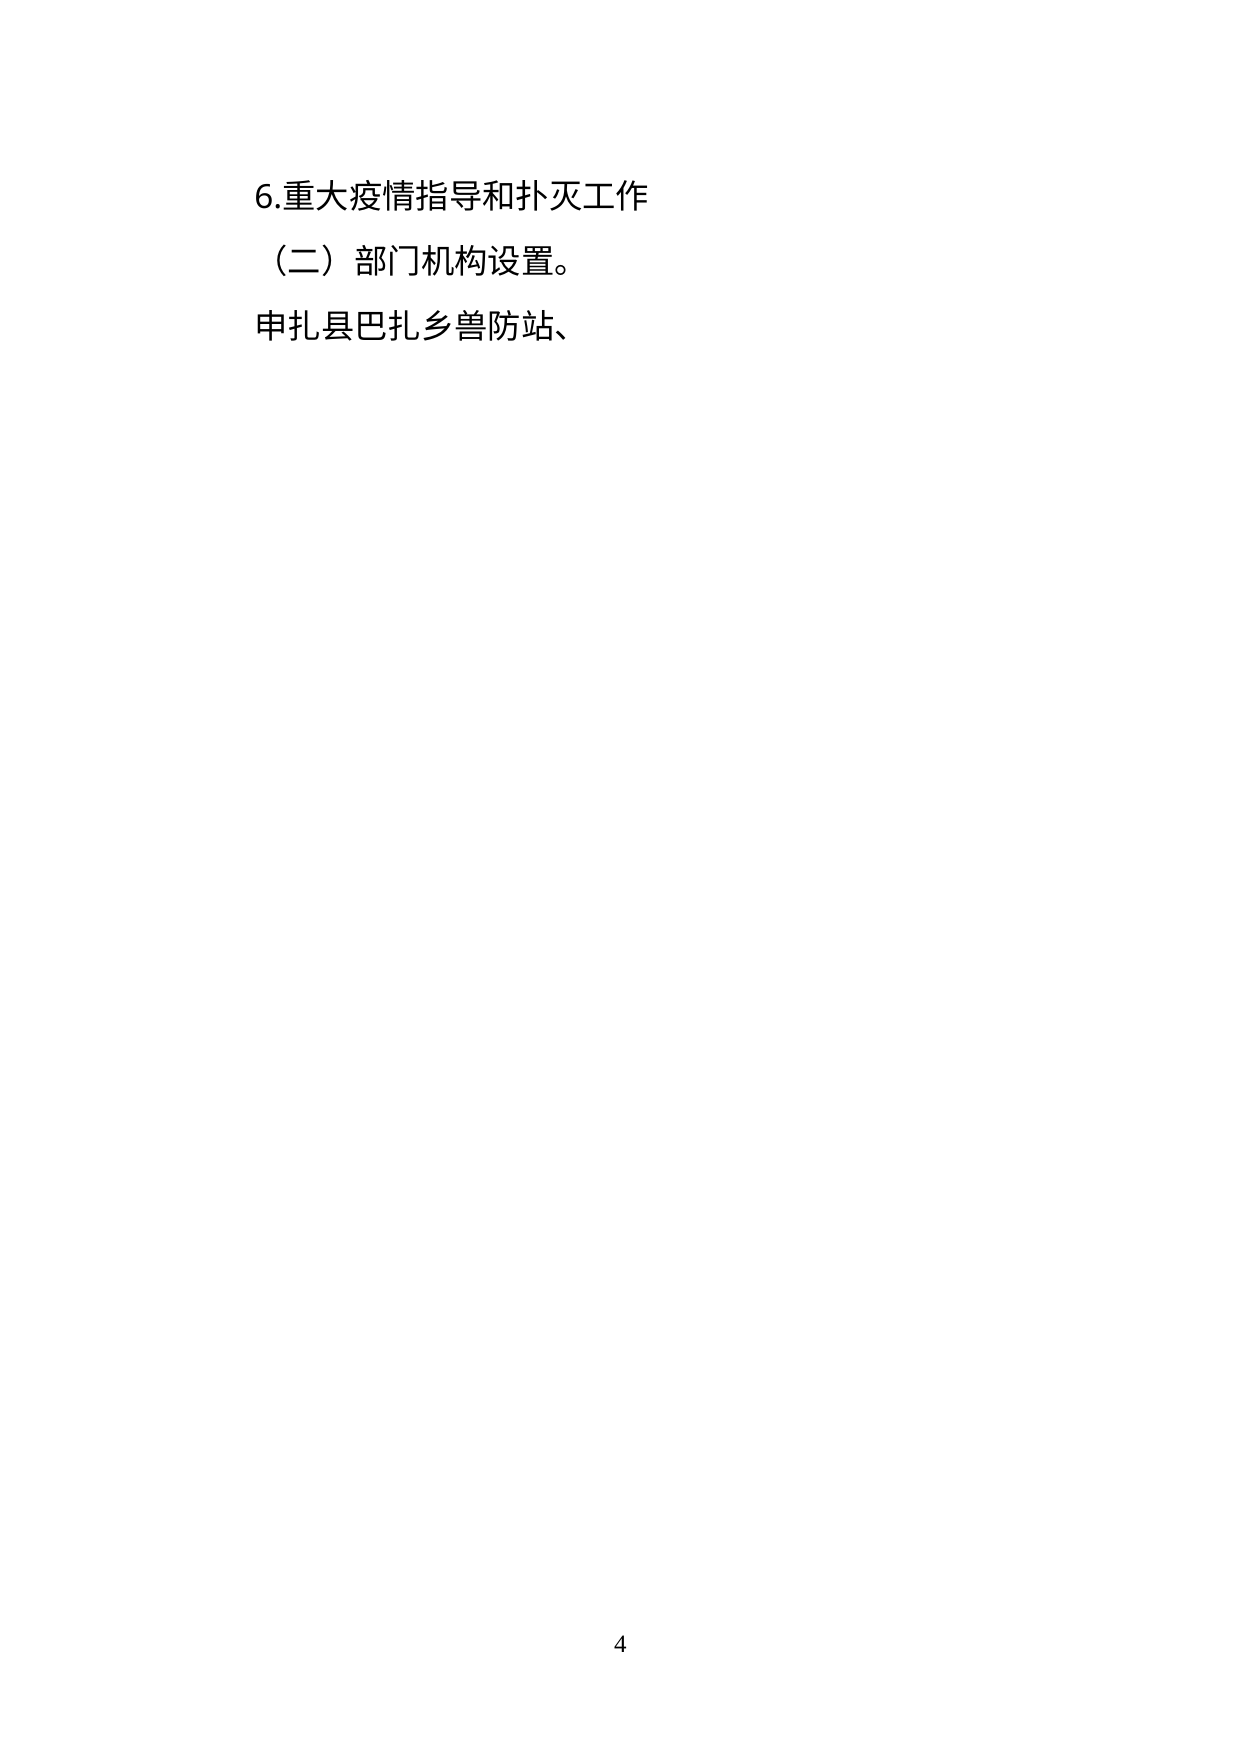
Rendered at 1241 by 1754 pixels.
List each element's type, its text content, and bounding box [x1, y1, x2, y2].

text （二）部门机构设置。 [187, 227, 1053, 292]
text 申扎县巴扎乡兽防站、 [187, 292, 1053, 357]
text 6.重大疫情指导和扑灭工作 [187, 162, 1053, 227]
